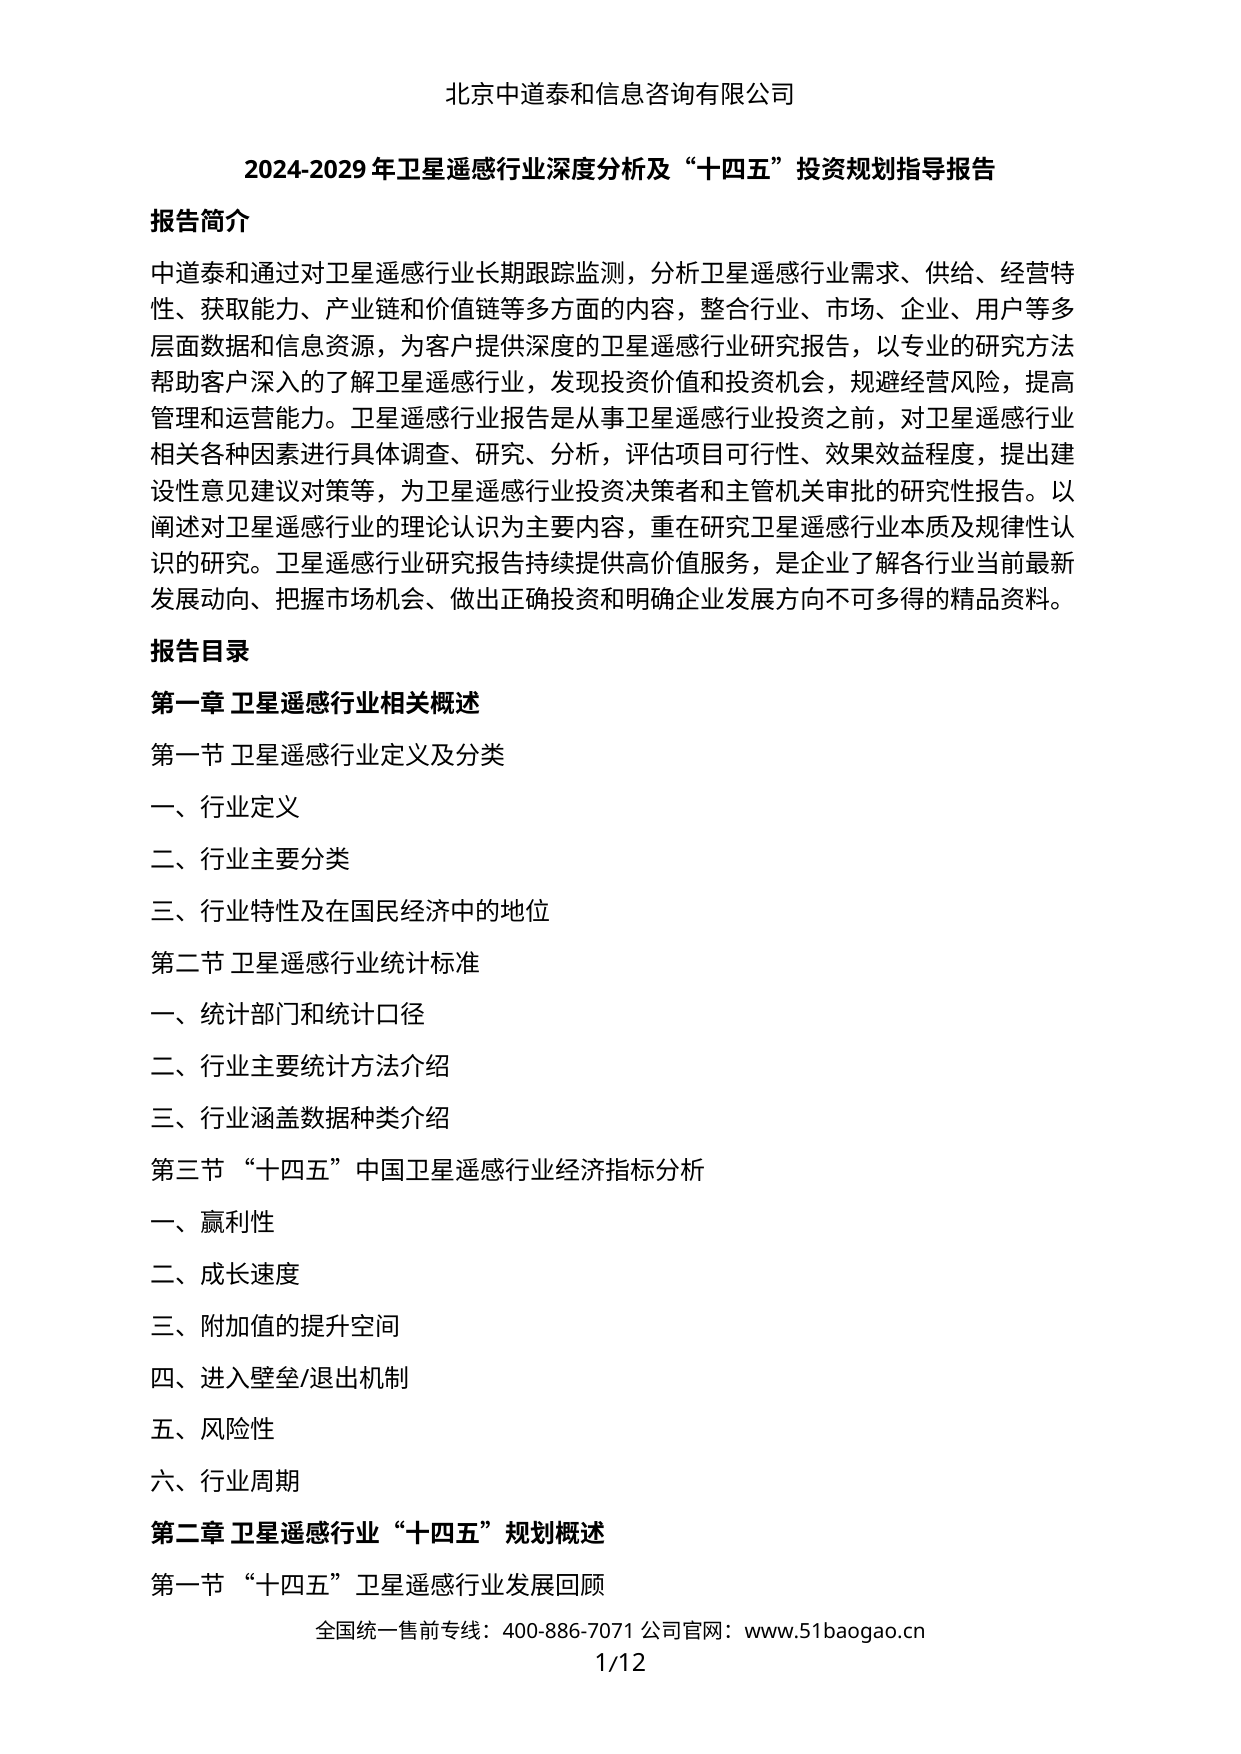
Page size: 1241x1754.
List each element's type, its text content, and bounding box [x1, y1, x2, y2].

text 第一节 卫星遥感行业定义及分类 [150, 736, 1090, 772]
text 三、行业特性及在国民经济中的地位 [150, 891, 1090, 927]
text 第二节 卫星遥感行业统计标准 [150, 943, 1090, 979]
text 第三节 “十四五”中国卫星遥感行业经济指标分析 [150, 1151, 1090, 1187]
text 二、行业主要统计方法介绍 [150, 1047, 1090, 1083]
text 二、成长速度 [150, 1254, 1090, 1291]
text 三、行业涵盖数据种类介绍 [150, 1099, 1090, 1135]
text 三、附加值的提升空间 [150, 1306, 1090, 1342]
text 一、统计部门和统计口径 [150, 995, 1090, 1031]
text 六、行业周期 [150, 1462, 1090, 1498]
text 四、进入壁垒/退出机制 [150, 1358, 1090, 1394]
text 中道泰和通过对卫星遥感行业长期跟踪监测，分析卫星遥感行业需求、供给、经营特性、获取能力、产业链和价值链等多方面的内容，整合行业、市场、企业、用户等多层面数据和信息资源，为客户提供深度的卫星遥感行业研究报告，以专业的研究方法帮助客户深入的了解卫星遥感行业，发现投资价值和投资机会，规避经营风险，提高管理和运营能力。卫星遥感行业报告是从事卫星遥感行业投资之前，对卫星遥感行业相关各种因素进行具体调查、研究、分析，评估项目可行性、效果效益程度，提出建设性意见建议对策等，为卫星遥感行业投资决策者和主管机关审批的研究性报告。以阐述对卫星遥感行业的理论认识为主要内容，重在研究卫星遥感行业本质及规律性认识的研究。卫星遥感行业研究报告持续提供高价值服务，是企业了解各行业当前最新发展动向、把握市场机会、做出正确投资和明确企业发展方向不可多得的精品资料。 [150, 254, 1090, 616]
text 一、行业定义 [150, 787, 1090, 824]
text 2024-2029年卫星遥感行业深度分析及“十四五”投资规划指导报告 [150, 150, 1090, 186]
text 一、赢利性 [150, 1202, 1090, 1239]
text 报告目录 [150, 632, 1090, 668]
text 第二章 卫星遥感行业“十四五”规划概述 [150, 1514, 1090, 1550]
text 二、行业主要分类 [150, 839, 1090, 876]
text 报告简介 [150, 202, 1090, 238]
text 第一章 卫星遥感行业相关概述 [150, 684, 1090, 720]
text 第一节 “十四五”卫星遥感行业发展回顾 [150, 1566, 1090, 1602]
text 五、风险性 [150, 1410, 1090, 1446]
